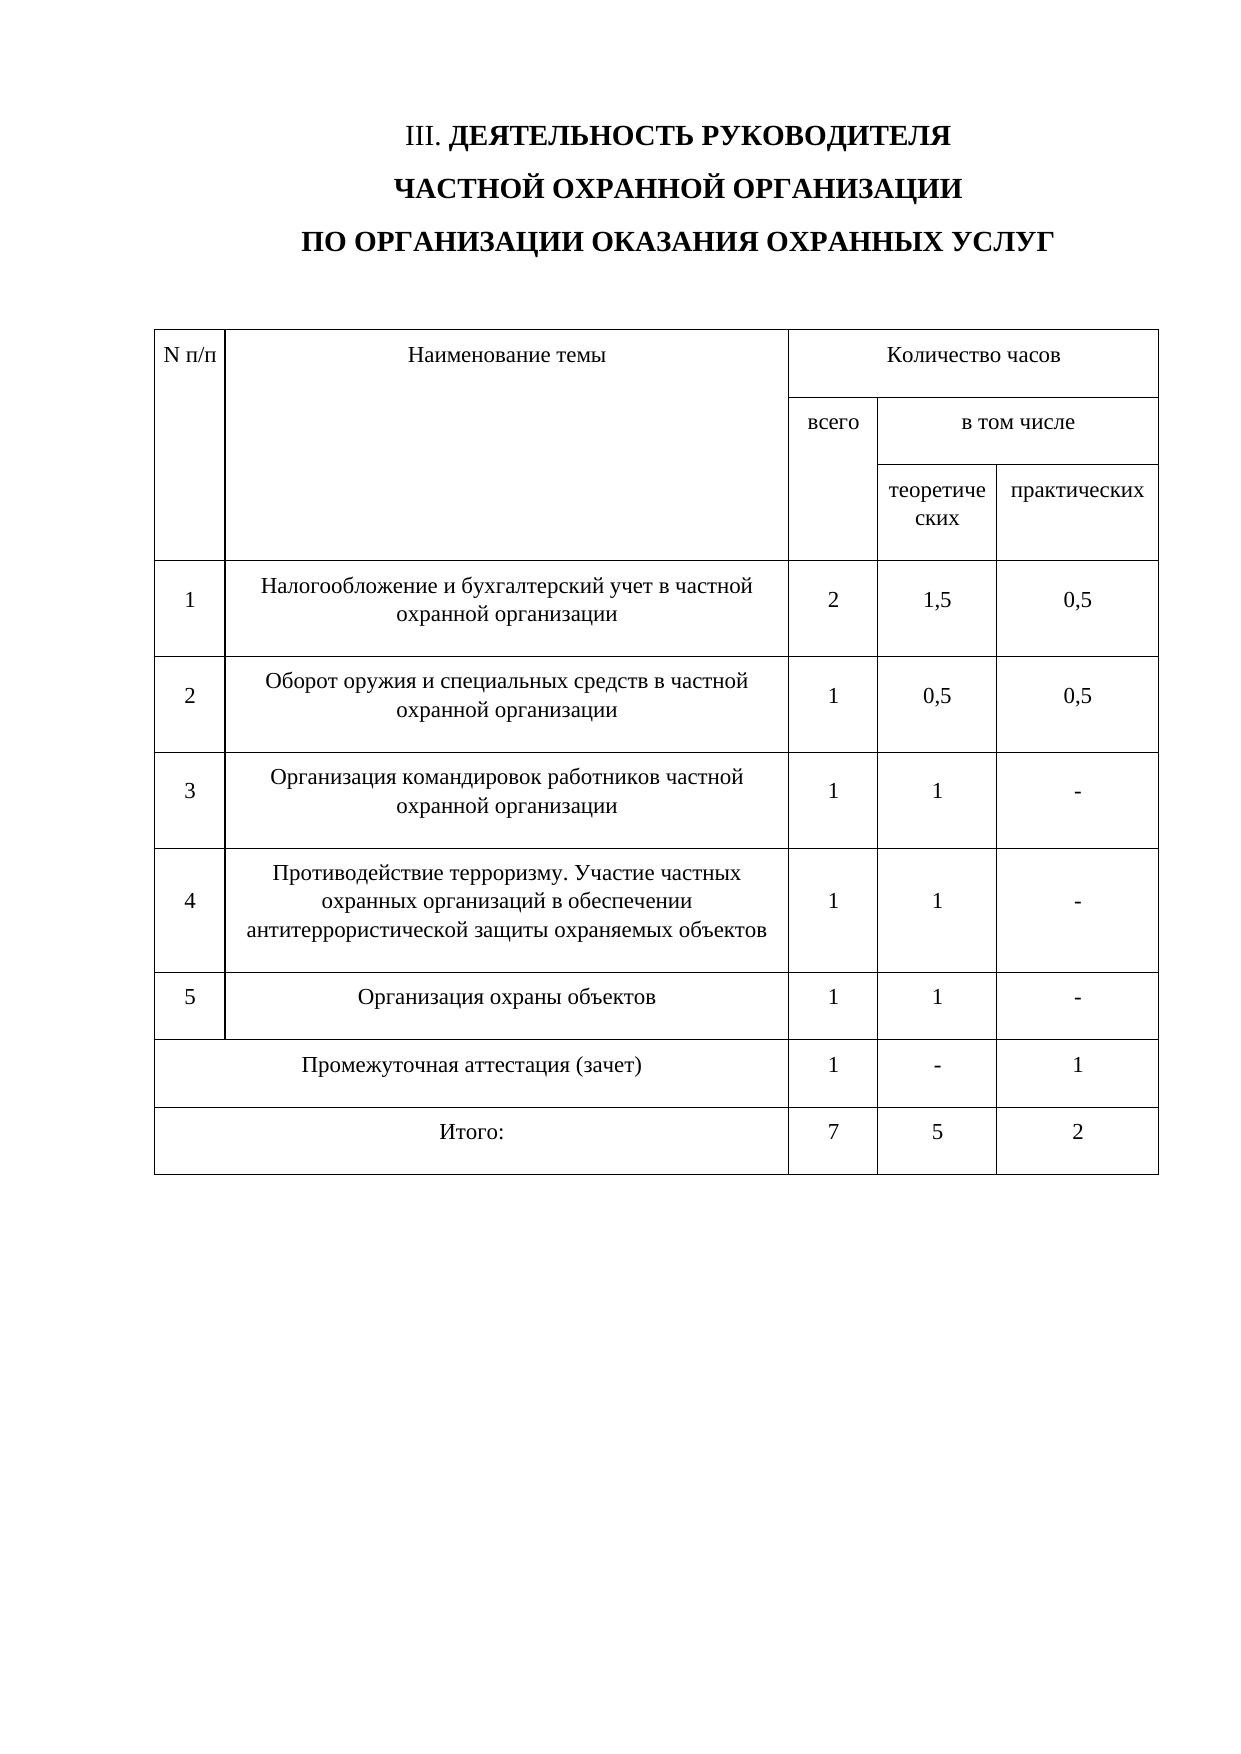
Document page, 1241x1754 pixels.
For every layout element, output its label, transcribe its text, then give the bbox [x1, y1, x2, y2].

table_cell 5 [878, 1108, 996, 1174]
table_cell - [997, 753, 1158, 847]
table_cell в том числе [878, 398, 1158, 464]
table_cell 1 [878, 849, 996, 972]
table_cell Промежуточная аттестация (зачет) [155, 1040, 788, 1107]
table_cell 0,5 [997, 657, 1158, 752]
table_cell 2 [997, 1108, 1158, 1174]
table_cell Налогообложение и бухгалтерский учет в частной охранной организации [226, 561, 788, 656]
table_cell Оборот оружия и специальных средств в частной охранной организации [226, 657, 788, 752]
table_cell 4 [155, 849, 224, 972]
table_cell практических [997, 465, 1158, 560]
text частной ОХРАННОЙ ОРГАНИЗАЦИИ [177, 171, 1096, 204]
text III. Деятельность руководителя [177, 118, 1096, 152]
table_cell 1 [789, 1040, 877, 1107]
table_cell 1 [789, 657, 877, 752]
table_cell 7 [789, 1108, 877, 1174]
table_cell 5 [155, 973, 224, 1039]
text по ОРГАНИЗАЦИИ ОКАЗАНИЯ охранных услуг [177, 224, 1096, 257]
table_cell 1 [878, 753, 996, 847]
table_cell - [878, 1040, 996, 1107]
table_cell Противодействие терроризму. Участие частных охранных организаций в обеспечении антитеррористической защиты охраняемых объектов [226, 849, 788, 972]
table_cell 1 [789, 753, 877, 847]
table_cell 1 [997, 1040, 1158, 1107]
table_cell 1 [878, 973, 996, 1039]
table_header Количество часов [789, 330, 1158, 397]
table_cell 1 [789, 973, 877, 1039]
table_cell Организация командировок работников частной охранной организации [226, 753, 788, 847]
table_cell Итого: [155, 1108, 788, 1174]
table_cell - [997, 849, 1158, 972]
table_cell теоретических [878, 465, 996, 560]
table_header Наименование темы [226, 330, 788, 560]
table_cell 1 [789, 849, 877, 972]
table_header N п/п [155, 330, 224, 560]
table_cell 1 [155, 561, 224, 656]
table_cell 2 [789, 561, 877, 656]
table_cell 0,5 [997, 561, 1158, 656]
table_cell Организация охраны объектов [226, 973, 788, 1039]
table_cell 2 [155, 657, 224, 752]
table_cell 3 [155, 753, 224, 847]
table_cell 1,5 [878, 561, 996, 656]
table_cell 0,5 [878, 657, 996, 752]
table_cell - [997, 973, 1158, 1039]
table_cell всего [789, 398, 877, 560]
